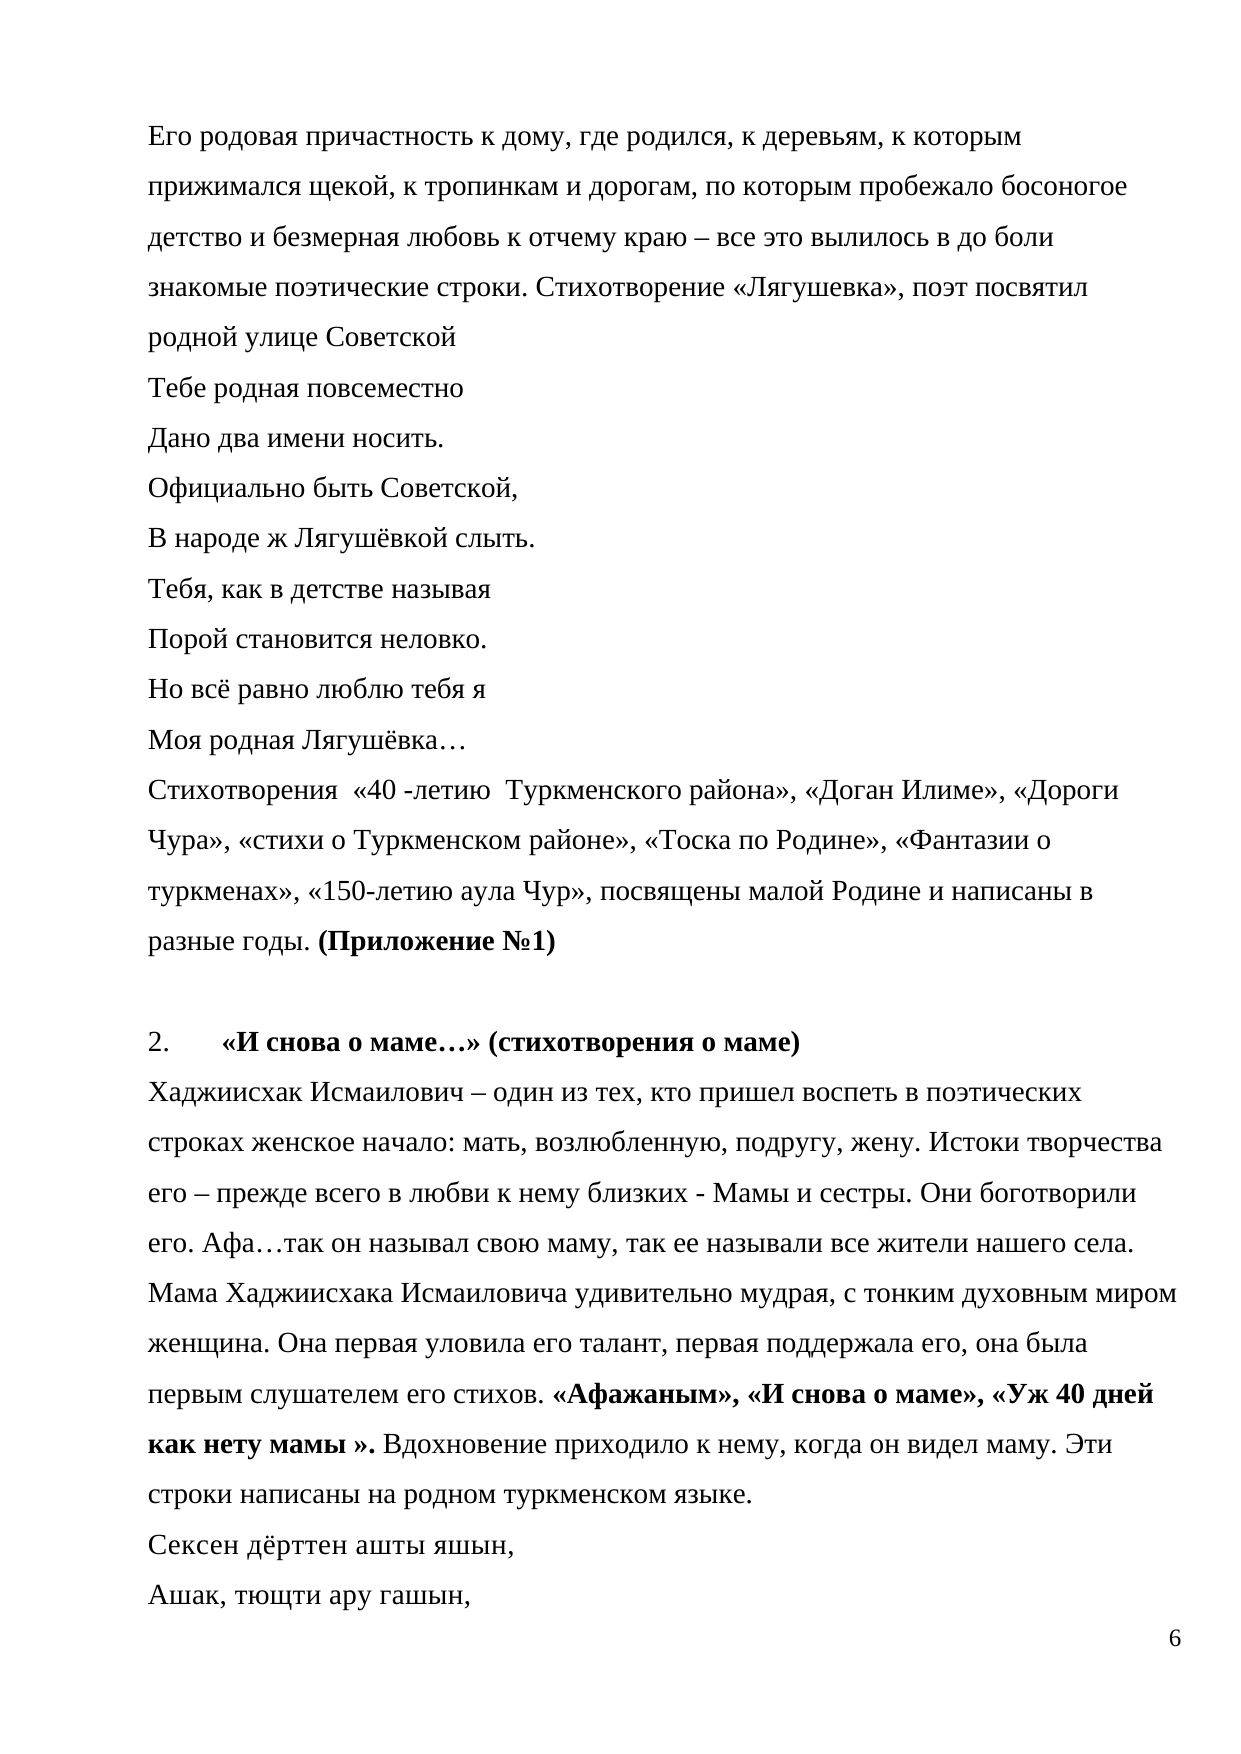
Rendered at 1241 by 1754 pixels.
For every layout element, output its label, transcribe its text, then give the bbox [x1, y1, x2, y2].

text В народе ж Лягушёвкой слыть. [148, 521, 1181, 554]
text Дано два имени носить. [148, 420, 1181, 453]
text Тебя, как в детстве называя [148, 571, 1181, 604]
text 2. «И снова о маме…» (стихотворения о маме) [148, 1024, 1181, 1057]
text Его родовая причастность к дому, где родился, к деревьям, к которым прижимался щекой, к тропинкам и дорогам, по которым пробежало босоногое детство и безмерная любовь к отчему краю – все это вылилось в до боли знакомые поэтические строки. Стихотворение «Лягушевка», поэт посвятил родной улице Советской [148, 118, 1181, 353]
text Ашак, тющти ару гашын, [148, 1577, 1181, 1611]
text Порой становится неловко. [148, 621, 1181, 655]
text Хаджиисхак Исмаилович – один из тех, кто пришел воспеть в поэтических строках женское начало: мать, возлюбленную, подругу, жену. Истоки творчества его – прежде всего в любви к нему близких - Мамы и сестры. Они боготворили его. Афа…так он называл свою маму, так ее называли все жители нашего села. Мама Хаджиисхака Исмаиловича удивительно мудрая, с тонким духовным миром женщина. Она первая уловила его талант, первая поддержала его, она была первым слушателем его стихов. «Афажаным», «И снова о маме», «Уж 40 дней как нету мамы ». Вдохновение приходило к нему, когда он видел маму. Эти строки написаны на родном туркменском языке. [148, 1074, 1181, 1510]
text Но всё равно люблю тебя я [148, 672, 1181, 705]
text Сексен дёрттен ашты яшын, [148, 1527, 1181, 1560]
text Официально быть Советской, [148, 470, 1181, 504]
text Стихотворения «40 -летию Туркменского района», «Доган Илиме», «Дороги Чура», «стихи о Туркменском районе», «Тоска по Родине», «Фантазии о туркменах», «150-летию аула Чур», посвящены малой Родине и написаны в разные годы. (Приложение №1) [148, 772, 1181, 957]
text Моя родная Лягушёвка… [148, 722, 1181, 755]
text Тебе родная повсеместно [148, 370, 1181, 403]
